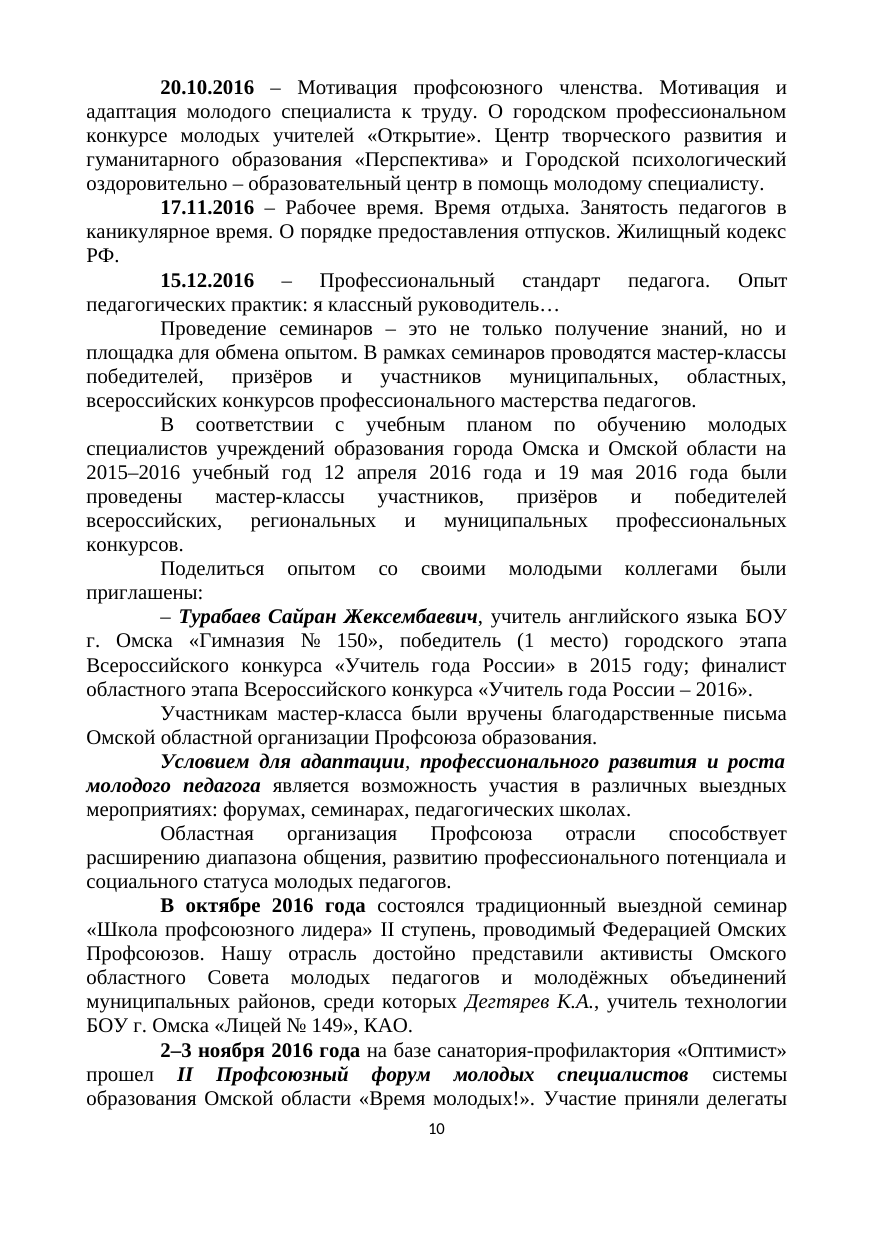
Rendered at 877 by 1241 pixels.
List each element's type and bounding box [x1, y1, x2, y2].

table_header [75, 75, 798, 1110]
